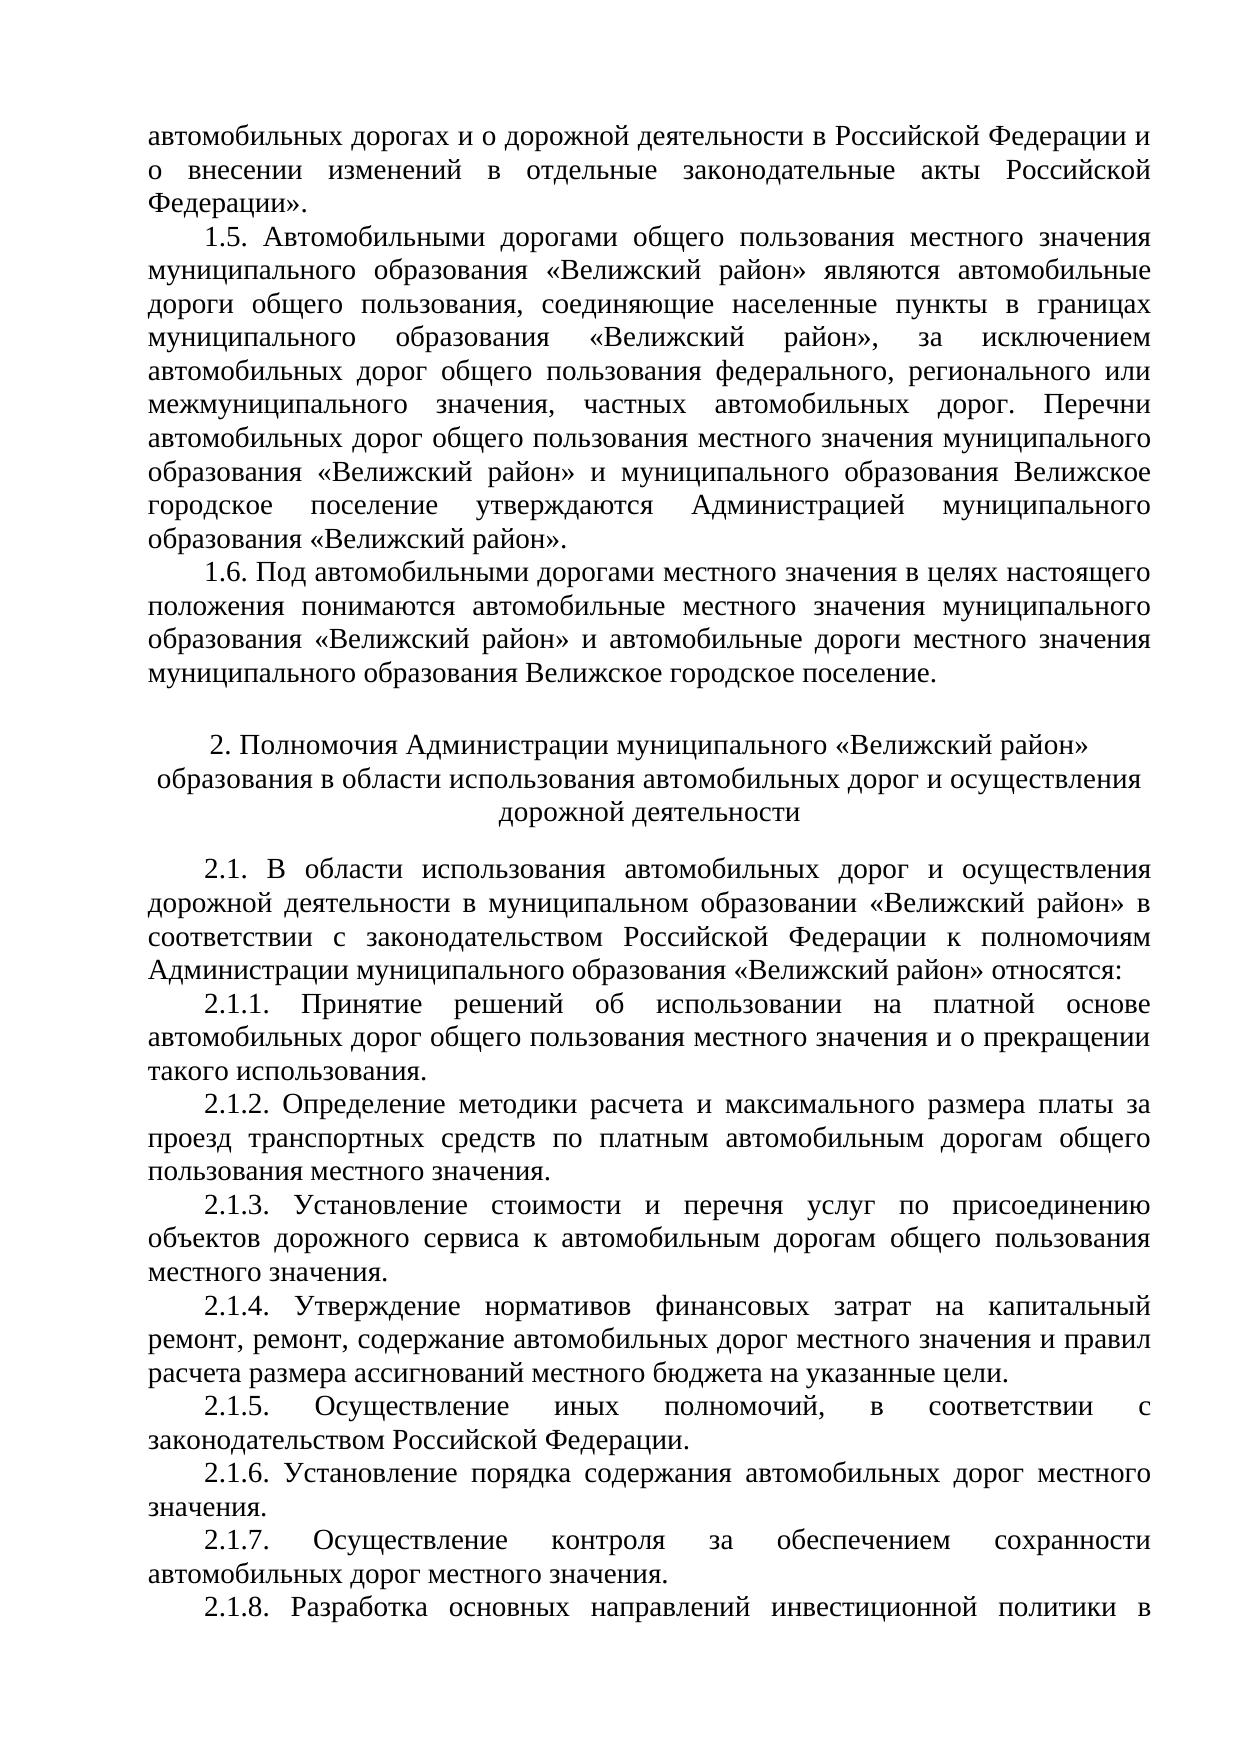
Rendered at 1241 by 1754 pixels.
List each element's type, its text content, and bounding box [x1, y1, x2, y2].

text 2.1.1. Принятие решений об использовании на платной основе автомобильных дорог общего пользования местного значения и о прекращении такого использования. [148, 986, 1152, 1086]
text 2.1.5. Осуществление иных полномочий, в соответствии с законодательством Российской Федерации. [148, 1388, 1152, 1455]
text 2.1.7. Осуществление контроля за обеспечением сохранности автомобильных дорог местного значения. [148, 1522, 1152, 1589]
text 2. Полномочия Администрации муниципального «Велижский район» образования в области использования автомобильных дорог и осуществления дорожной деятельности [148, 727, 1152, 828]
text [148, 1589, 1152, 1623]
text 2.1.2. Определение методики расчета и максимального размера платы за проезд транспортных средств по платным автомобильным дорогам общего пользования местного значения. [148, 1086, 1152, 1187]
text 2.1. В области использования автомобильных дорог и осуществления дорожной деятельности в муниципальном образовании «Велижский район» в соответствии с законодательством Российской Федерации к полномочиям Администрации муниципального образования «Велижский район» относятся: [148, 852, 1152, 986]
text 2.1.6. Установление порядка содержания автомобильных дорог местного значения. [148, 1455, 1152, 1522]
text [148, 118, 1152, 219]
text 2.1.3. Установление стоимости и перечня услуг по присоединению объектов дорожного сервиса к автомобильным дорогам общего пользования местного значения. [148, 1187, 1152, 1288]
text 1.6. Под автомобильными дорогами местного значения в целях настоящего положения понимаются автомобильные местного значения муниципального образования «Велижский район» и автомобильные дороги местного значения муниципального образования Велижское городское поселение. [148, 554, 1152, 688]
text 2.1.4. Утверждение нормативов финансовых затрат на капитальный ремонт, ремонт, содержание автомобильных дорог местного значения и правил расчета размера ассигнований местного бюджета на указанные цели. [148, 1288, 1152, 1388]
text 1.5. Автомобильными дорогами общего пользования местного значения муниципального образования «Велижский район» являются автомобильные дороги общего пользования, соединяющие населенные пункты в границах муниципального образования «Велижский район», за исключением автомобильных дорог общего пользования федерального, регионального или межмуниципального значения, частных автомобильных дорог. Перечни автомобильных дорог общего пользования местного значения муниципального образования «Велижский район» и муниципального образования Велижское городское поселение утверждаются Администрацией муниципального образования «Велижский район». [148, 219, 1152, 554]
